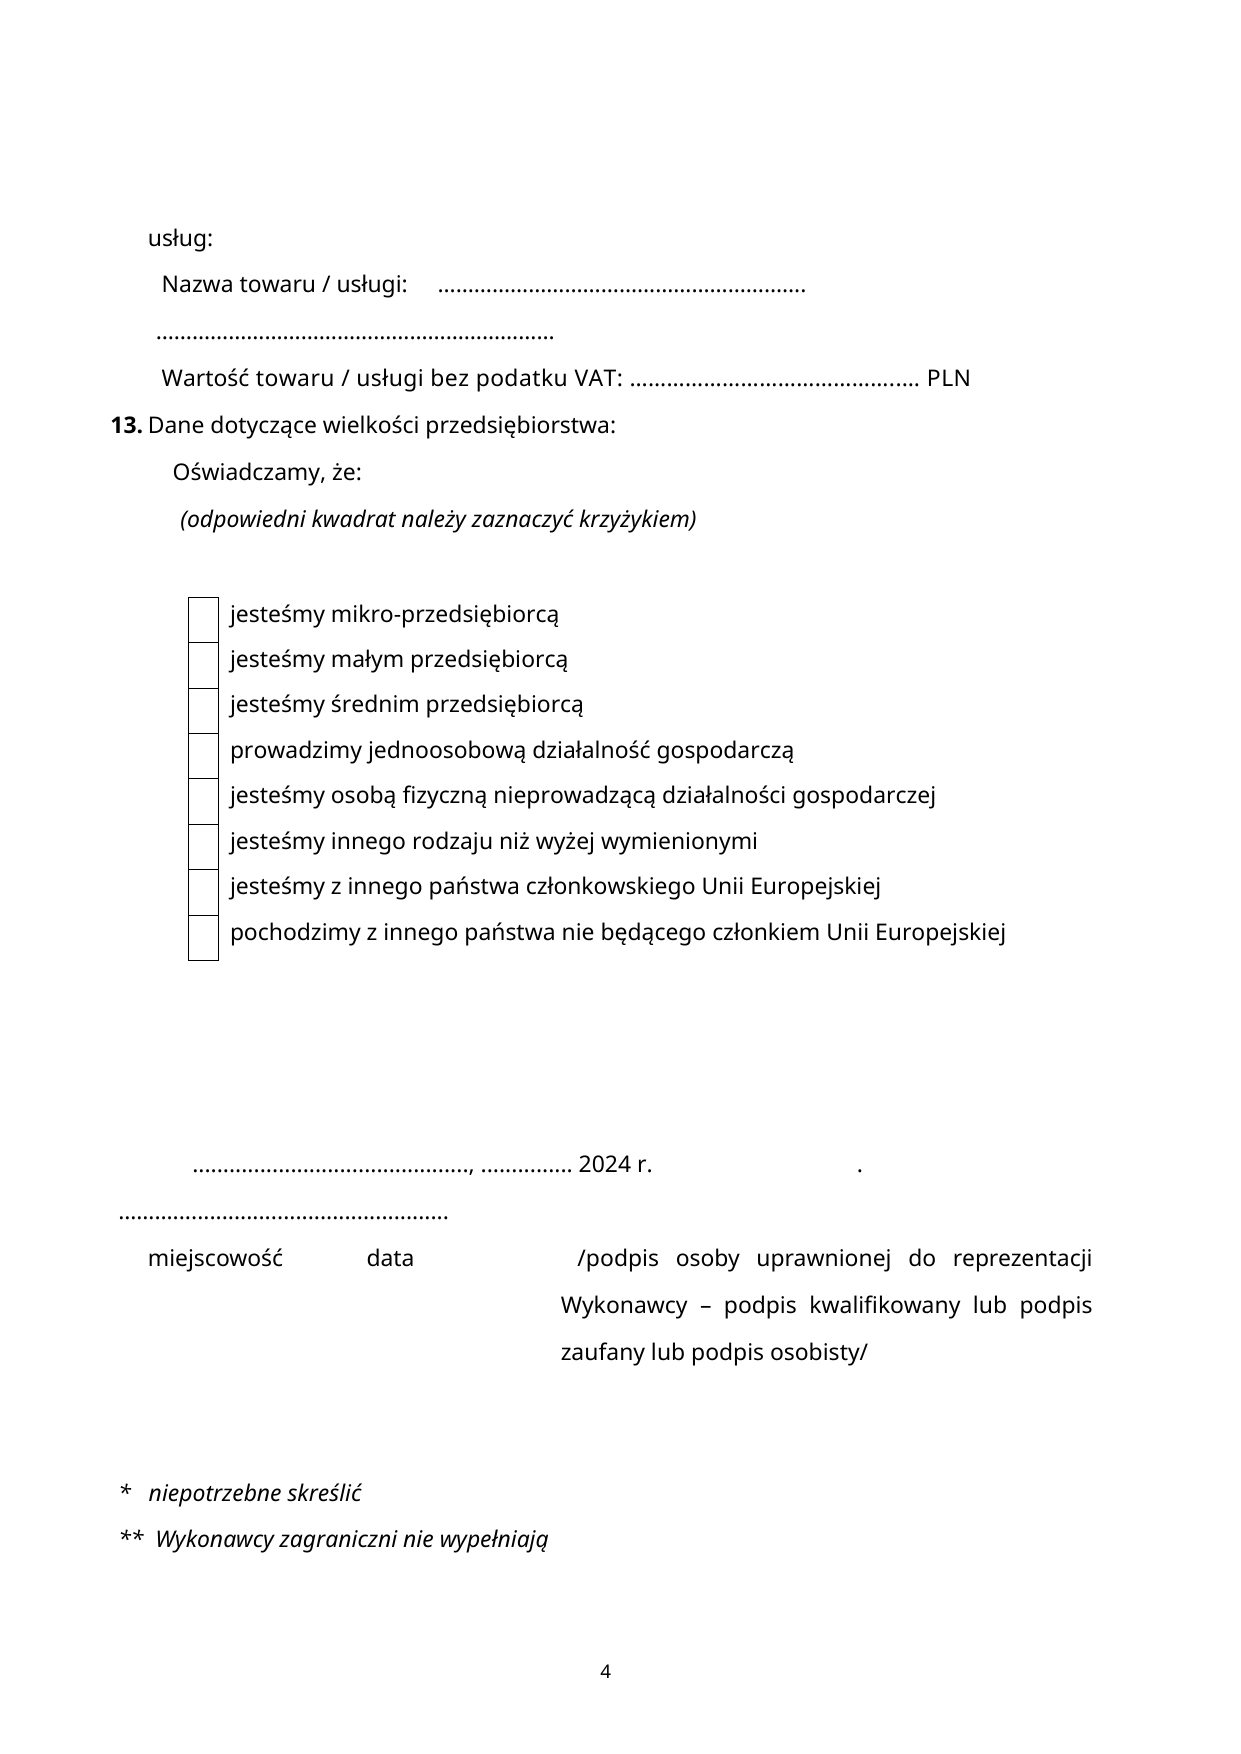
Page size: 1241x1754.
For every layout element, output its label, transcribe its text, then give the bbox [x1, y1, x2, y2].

table_cell [189, 734, 218, 778]
table_cell jesteśmy średnim przedsiębiorcą [219, 688, 1045, 733]
table_cell [189, 689, 218, 733]
table_cell prowadzimy jednoosobową działalność gospodarczą [219, 733, 1045, 778]
table_cell jesteśmy małym przedsiębiorcą [219, 642, 1045, 687]
text Wartość towaru / usługi bez podatku VAT: ……………………………………..… PLN [156, 362, 1093, 393]
table_cell [189, 825, 218, 869]
text ............................................., ............... 2024 r. .………............................................. [118, 1148, 1093, 1227]
list (odpowiedni kwadrat należy zaznaczyć krzyżykiem) [174, 503, 1093, 534]
text Oświadczamy, że: [137, 456, 1093, 487]
text * niepotrzebne skreślić [118, 1477, 1093, 1508]
table_cell [189, 870, 218, 914]
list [110, 222, 1093, 253]
table_header [189, 598, 218, 642]
table_cell [189, 916, 218, 960]
table_cell [189, 779, 218, 824]
table_cell jesteśmy innego rodzaju niż wyżej wymienionymi [219, 824, 1045, 869]
table_header jesteśmy mikro-przedsiębiorcą [219, 597, 1045, 642]
table_cell jesteśmy z innego państwa członkowskiego Unii Europejskiej [219, 869, 1045, 914]
table_cell jesteśmy osobą fizyczną nieprowadzącą działalności gospodarczej [219, 778, 1045, 824]
text Nazwa towaru / usługi: …………………………………………………….………………………………………………………… [156, 268, 1093, 347]
text miejscowość data /podpis osoby uprawnionej do reprezentacji Wykonawcy – podpis kwalifikowany lub podpis zaufany lub podpis osobisty/ [118, 1242, 1093, 1367]
text ** Wykonawcy zagraniczni nie wypełniają [118, 1523, 1093, 1555]
table_cell pochodzimy z innego państwa nie będącego członkiem Unii Europejskiej [219, 915, 1045, 960]
table_cell [189, 643, 218, 687]
list Dane dotyczące wielkości przedsiębiorstwa: [110, 409, 1093, 440]
